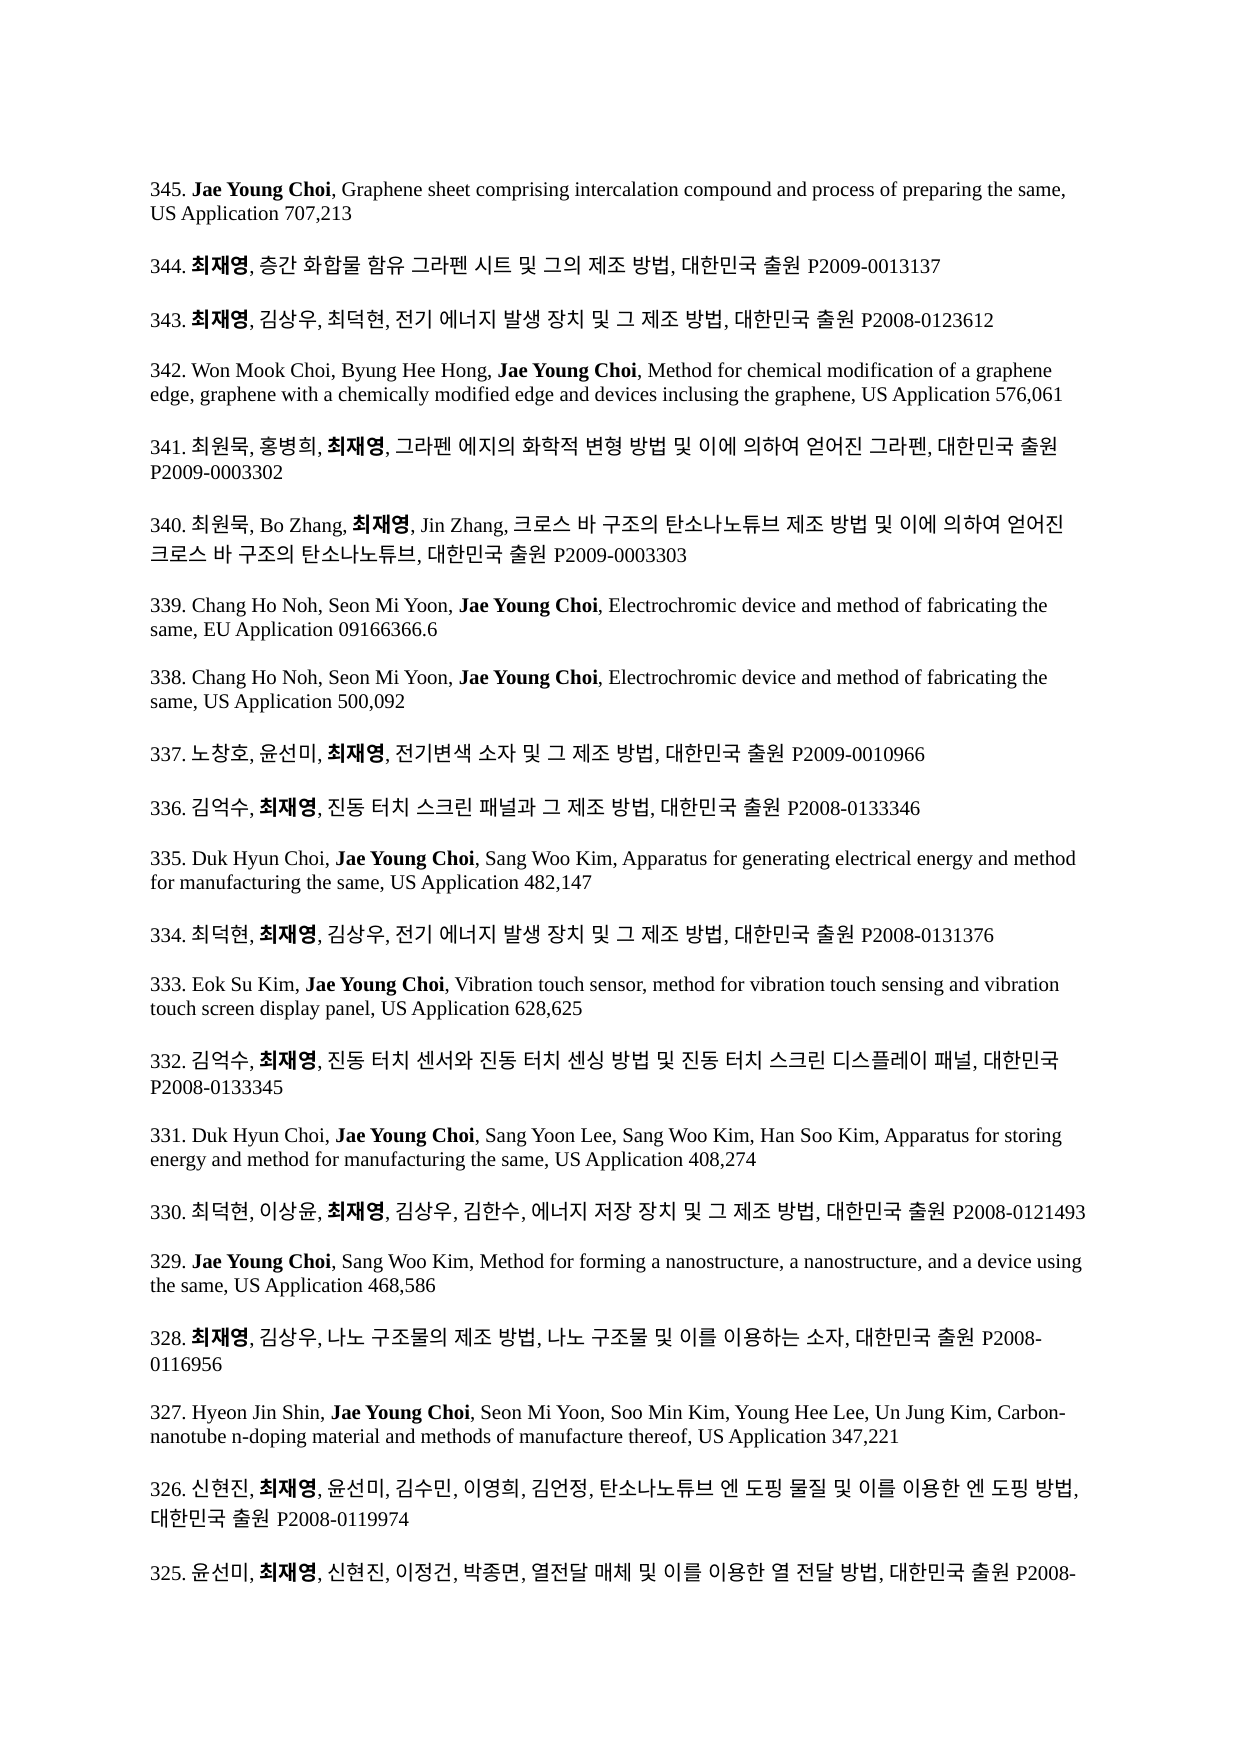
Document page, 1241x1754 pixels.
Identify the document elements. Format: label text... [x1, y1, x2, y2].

text 327. Hyeon Jin Shin, Jae Young Choi, Seon Mi Yoon, Soo Min Kim, Young Hee Lee, Un Jung Kim, Carbon-nanotube n-doping material and methods of manufacture thereof, US Application 347,221 [150, 1400, 1090, 1448]
text 332. , , 진동 터치 센서와 진동 터치 센싱 방법 및 진동 터치 스크린 디스플레이 패널, 대한민국 P2008-0133345 [150, 1044, 1090, 1099]
text 326. , , , , , , 탄소나노튜브 엔 도핑 물질 및 이를 이용한 엔 도핑 방법, 대한민국 출원 P2008-0119974 [150, 1472, 1090, 1532]
text 328. , , 나노 구조물의 제조 방법, 나노 구조물 및 이를 이용하는 소자, 대한민국 출원 P2008-0116956 [150, 1321, 1090, 1376]
text 335. Duk Hyun Choi, Jae Young Choi, Sang Woo Kim, Apparatus for generating electrical energy and method for manufacturing the same, US Application 482,147 [150, 846, 1090, 894]
text 342. Won Mook Choi, Byung Hee Hong, Jae Young Choi, Method for chemical modification of a graphene edge, graphene with a chemically modified edge and devices inclusing the graphene, US Application 576,061 [150, 358, 1090, 406]
text 337. , , , 전기변색 소자 및 그 제조 방법, 대한민국 출원 P2009-0010966 [150, 737, 1090, 767]
text 345. Jae Young Choi, Graphene sheet comprising intercalation compound and process of preparing the same, US Application 707,213 [150, 177, 1090, 225]
text 330. , , , , , 에너지 저장 장치 및 그 제조 방법, 대한민국 출원 P2008-0121493 [150, 1195, 1090, 1225]
text 340. 최원묵, Bo Zhang, , Jin Zhang, 크로스 바 구조의 탄소나노튜브 제조 방법 및 이에 의하여 얻어진 크로스 바 구조의 탄소나노튜브, 대한민국 출원 P2009-0003303 [150, 508, 1090, 569]
text 333. Eok Su Kim, Jae Young Choi, Vibration touch sensor, method for vibration touch sensing and vibration touch screen display panel, US Application 628,625 [150, 972, 1090, 1020]
text 339. Chang Ho Noh, Seon Mi Yoon, Jae Young Choi, Electrochromic device and method of fabricating the same, EU Application 09166366.6 [150, 593, 1090, 641]
text 344. , 층간 화합물 함유 그라펜 시트 및 그의 제조 방법, 대한민국 출원 P2009-0013137 [150, 249, 1090, 279]
text 336. , , 진동 터치 스크린 패널과 그 제조 방법, 대한민국 출원 P2008-0133346 [150, 792, 1090, 822]
text 343. , , , 전기 에너지 발생 장치 및 그 제조 방법, 대한민국 출원 P2008-0123612 [150, 304, 1090, 334]
text 329. Jae Young Choi, Sang Woo Kim, Method for forming a nanostructure, a nanostructure, and a device using the same, US Application 468,586 [150, 1249, 1090, 1297]
text 341. 최원묵, , , 그라펜 에지의 화학적 변형 방법 및 이에 의하여 얻어진 그라펜, 대한민국 출원 P2009-0003302 [150, 430, 1090, 484]
text 334. , , , 전기 에너지 발생 장치 및 그 제조 방법, 대한민국 출원 P2008-0131376 [150, 918, 1090, 948]
text 338. Chang Ho Noh, Seon Mi Yoon, Jae Young Choi, Electrochromic device and method of fabricating the same, US Application 500,092 [150, 665, 1090, 713]
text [150, 1556, 1090, 1587]
text 331. Duk Hyun Choi, Jae Young Choi, Sang Yoon Lee, Sang Woo Kim, Han Soo Kim, Apparatus for storing energy and method for manufacturing the same, US Application 408,274 [150, 1123, 1090, 1171]
